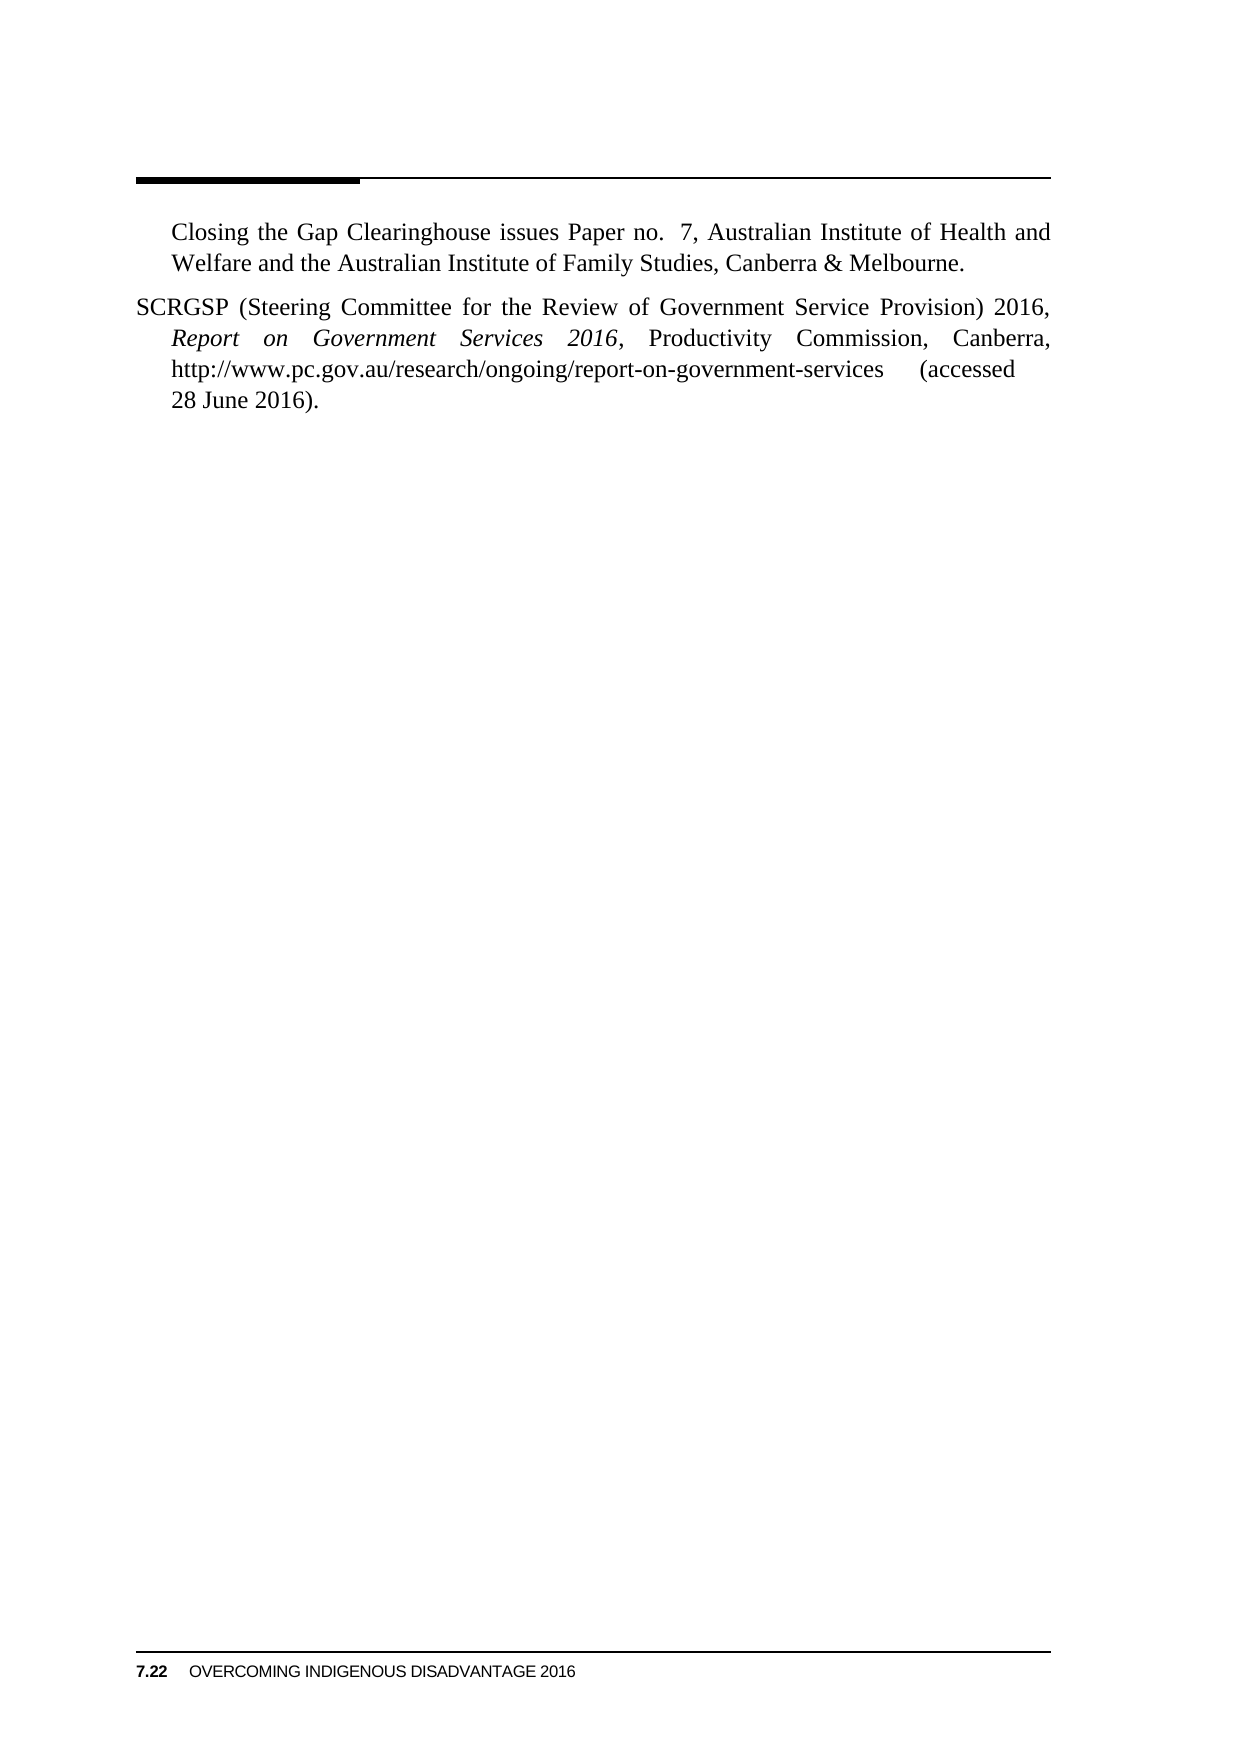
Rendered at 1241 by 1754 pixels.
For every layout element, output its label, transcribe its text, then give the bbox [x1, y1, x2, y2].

text SCRGSP (Steering Committee for the Review of Government Service Provision) 2016, Report on Government Services 2016, Productivity Commission, Canberra, http://www.pc.gov.au/research/ongoing/report-on-government-services (accessed 28 June 2016). [136, 289, 1051, 414]
